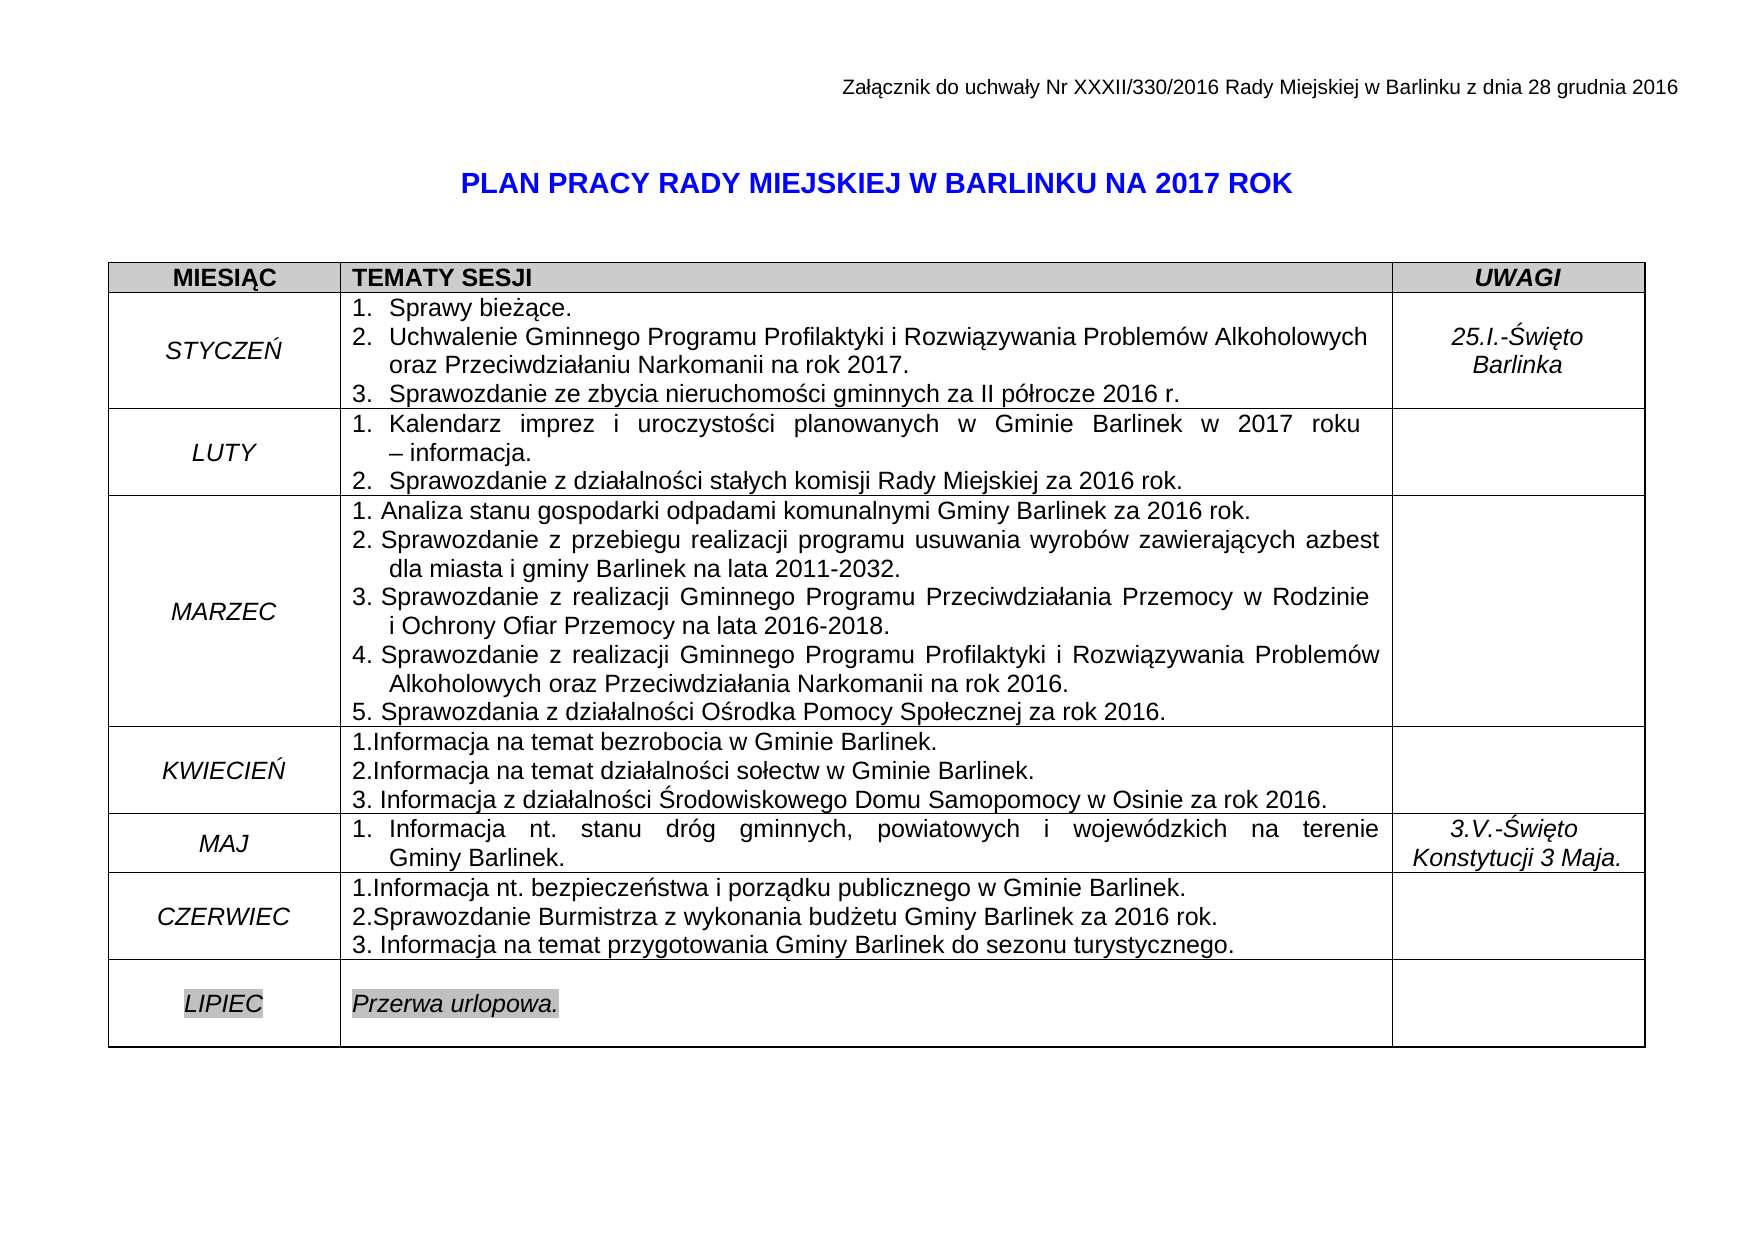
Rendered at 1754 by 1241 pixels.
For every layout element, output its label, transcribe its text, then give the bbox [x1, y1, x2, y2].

table_cell [1393, 873, 1644, 959]
table_cell 25.I.-Święto Barlinka [1393, 293, 1644, 408]
table_cell MAJ [109, 814, 340, 872]
table_cell KWIECIEŃ [109, 727, 340, 813]
table_cell Sprawy bieżące. Uchwalenie Gminnego Programu Profilaktyki i Rozwiązywania Problemów Alkoholowych oraz Przeciwdziałaniu Narkomanii na rok 2017. Sprawozdanie ze zbycia nieruchomości gminnych za II półrocze 2016 r. [341, 293, 1392, 408]
table_cell [1393, 727, 1644, 813]
table_cell Informacja nt. stanu dróg gminnych, powiatowych i wojewódzkich na terenie Gminy Barlinek. [341, 814, 1392, 872]
text PLAN PRACY RADY MIEJSKIEJ W BARLINKU NA 2017 ROK [75, 166, 1679, 199]
table_cell LUTY [109, 409, 340, 495]
table_cell [1393, 409, 1644, 495]
table_cell [1393, 496, 1644, 726]
table_cell Przerwa urlopowa. [341, 960, 1392, 1046]
table_cell 1.Informacja na temat bezrobocia w Gminie Barlinek. 2.Informacja na temat działalności sołectw w Gminie Barlinek. 3. Informacja z działalności Środowiskowego Domu Samopomocy w Osinie za rok 2016. [341, 727, 1392, 813]
table_cell Kalendarz imprez i uroczystości planowanych w Gminie Barlinek w 2017 roku – informacja. Sprawozdanie z działalności stałych komisji Rady Miejskiej za 2016 rok. [341, 409, 1392, 495]
table_cell [1393, 960, 1644, 1046]
table_cell Analiza stanu gospodarki odpadami komunalnymi Gminy Barlinek za 2016 rok. Sprawozdanie z przebiegu realizacji programu usuwania wyrobów zawierających azbest dla miasta i gminy Barlinek na lata 2011-2032. Sprawozdanie z realizacji Gminnego Programu Przeciwdziałania Przemocy w Rodzinie i Ochrony Ofiar Przemocy na lata 2016-2018. Sprawozdanie z realizacji Gminnego Programu Profilaktyki i Rozwiązywania Problemów Alkoholowych oraz Przeciwdziałania Narkomanii na rok 2016. Sprawozdania z działalności Ośrodka Pomocy Społecznej za rok 2016. [341, 496, 1392, 726]
table_cell 3.V.-Święto Konstytucji 3 Maja. [1393, 814, 1644, 872]
table_cell STYCZEŃ [109, 293, 340, 408]
table_header UWAGI [1393, 263, 1644, 292]
table_header MIESIĄC [109, 263, 340, 292]
table_cell LIPIEC [109, 960, 340, 1046]
table_cell 1.Informacja nt. bezpieczeństwa i porządku publicznego w Gminie Barlinek. 2.Sprawozdanie Burmistrza z wykonania budżetu Gminy Barlinek za 2016 rok. 3. Informacja na temat przygotowania Gminy Barlinek do sezonu turystycznego. [341, 873, 1392, 959]
table_header TEMATY SESJI [341, 263, 1392, 292]
table_cell MARZEC [109, 496, 340, 726]
table_cell CZERWIEC [109, 873, 340, 959]
text Załącznik do uchwały Nr XXXII/330/2016 Rady Miejskiej w Barlinku z dnia 28 grudnia 2016 [75, 75, 1679, 99]
